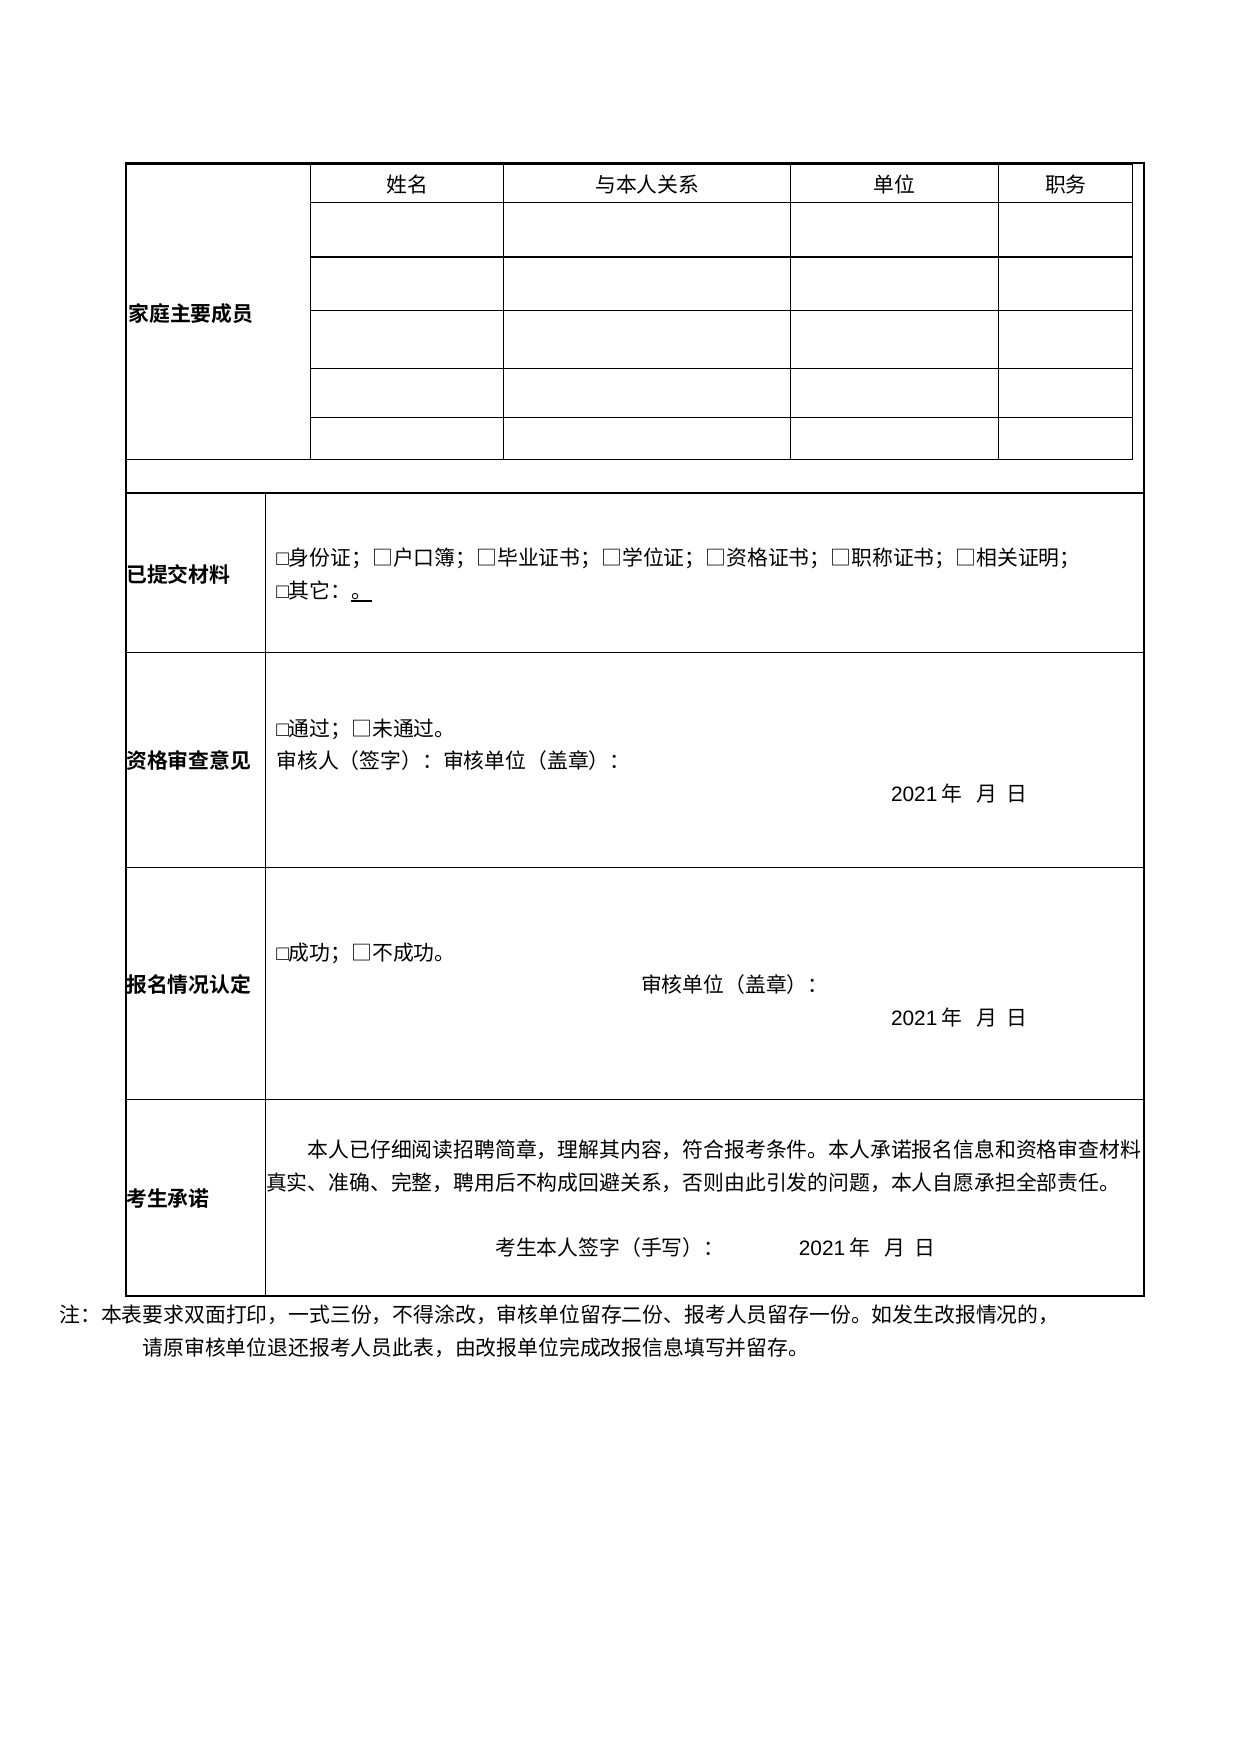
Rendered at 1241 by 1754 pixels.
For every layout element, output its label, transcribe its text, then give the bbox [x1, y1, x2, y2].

table_cell 报名情况认定 [127, 868, 265, 1098]
table_cell □通过；□未通过。 审核人（签字）：审核单位（盖章）： 2021年 月 日 [266, 653, 1143, 867]
table_cell □成功；□不成功。 审核单位（盖章）： 2021年 月 日 [266, 868, 1143, 1098]
table_cell 本人已仔细阅读招聘简章，理解其内容，符合报考条件。本人承诺报名信息和资格审查材料真实、准确、完整，聘用后不构成回避关系，否则由此引发的问题，本人自愿承担全部责任。 考生本人签字（手写）： 2021年 月 日 [266, 1100, 1143, 1295]
table_cell 资格审查意见 [127, 653, 265, 867]
table_cell [127, 164, 1143, 492]
table_cell 考生承诺 [127, 1100, 265, 1295]
text 请原审核单位退还报考人员此表，由改报单位完成改报信息填写并留存。 [142, 1330, 1211, 1362]
table_cell □身份证；□户口簿；□毕业证书；□学位证；□资格证书；□职称证书；□相关证明； □其它：。 [266, 494, 1143, 652]
text 注：本表要求双面打印，一式三份，不得涂改，审核单位留存二份、报考人员留存一份。如发生改报情况的， [59, 1297, 1211, 1330]
table_cell 已提交材料 [127, 494, 265, 652]
